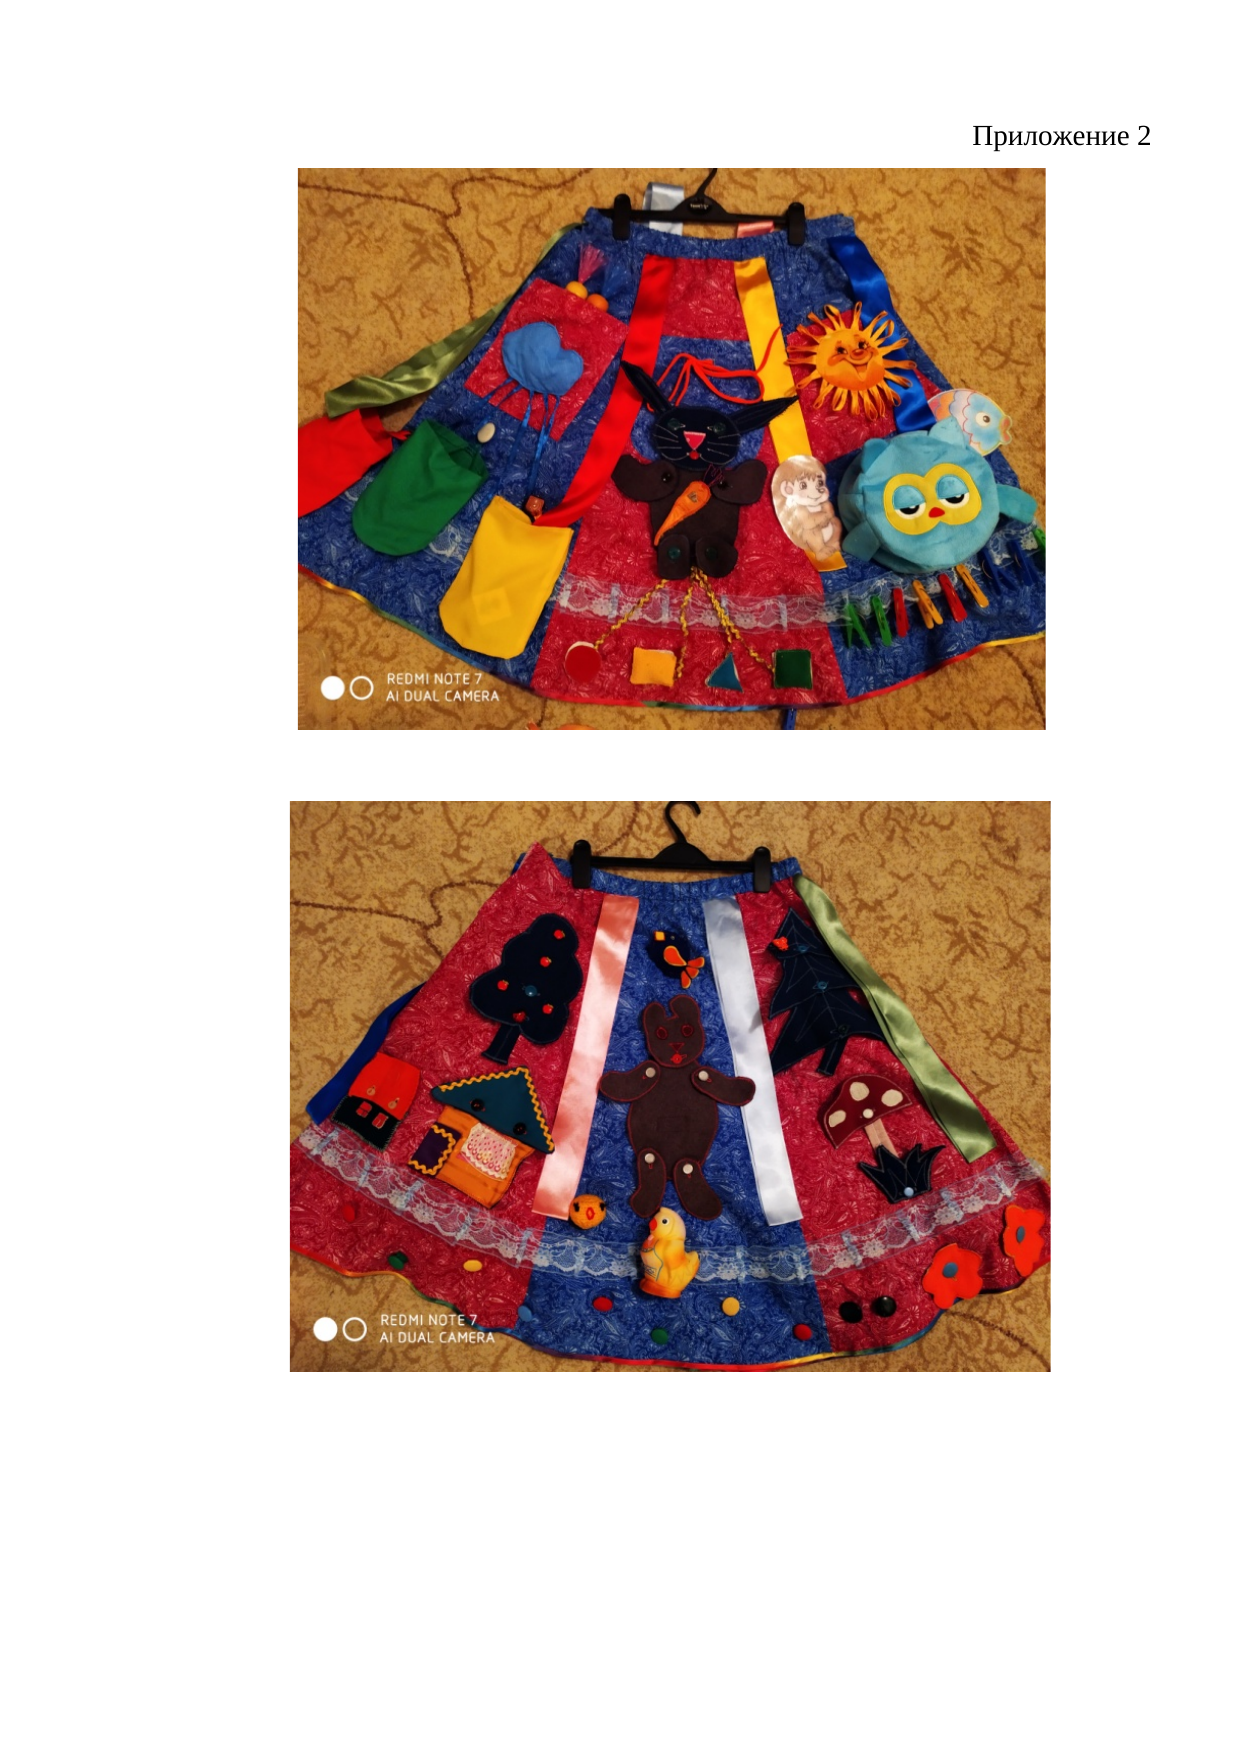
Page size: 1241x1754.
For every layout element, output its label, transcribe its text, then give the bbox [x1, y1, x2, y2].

picture [289, 801, 1051, 1372]
subtitle Приложение 2 [118, 118, 1152, 152]
picture [297, 168, 1046, 730]
